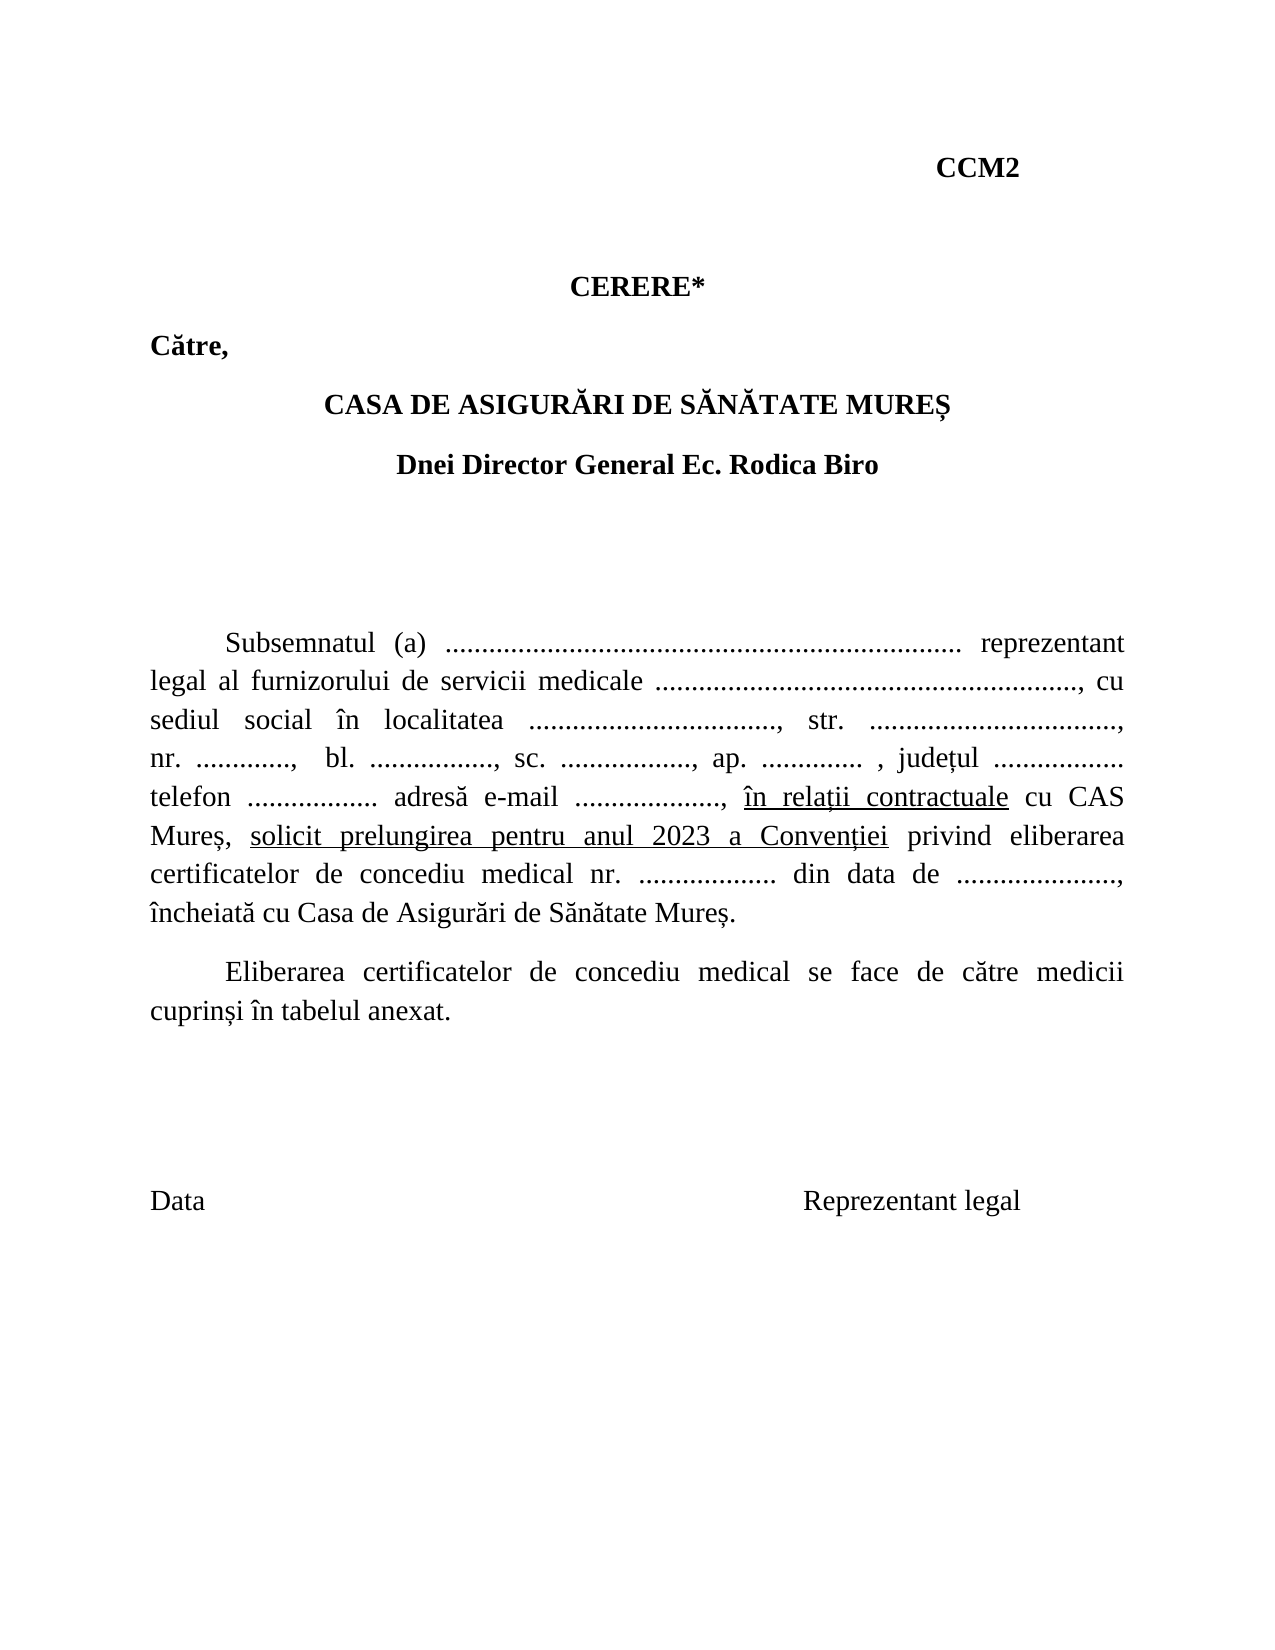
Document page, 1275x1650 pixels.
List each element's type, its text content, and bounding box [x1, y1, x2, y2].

text Subsemnatul (a) ....................................................................... reprezentant legal al furnizorului de servicii medicale .........................................................., cu sediul social în localitatea .................................., str. .................................., nr. ............., bl. ................., sc. .................., ap. .............. , județul .................. telefon .................. adresă e-mail ...................., în relații contractuale cu CAS Mureș, solicit prelungirea pentru anul 2023 a Convenției privind eliberarea certificatelor de concediu medical nr. ................... din data de ......................, încheiată cu Casa de Asigurări de Sănătate Mureș. [150, 625, 1125, 928]
text CCM2 [225, 150, 1125, 183]
text Dnei Director General Ec. Rodica Biro [150, 447, 1125, 480]
text Data Reprezentant legal [150, 1183, 1125, 1216]
text CASA DE ASIGURĂRI DE SĂNĂTATE MUREȘ [150, 387, 1125, 421]
text Eliberarea certificatelor de concediu medical se face de către medicii cuprinși în tabelul anexat. [150, 954, 1125, 1026]
text Către, [150, 328, 1125, 362]
text CERERE* [150, 269, 1125, 302]
